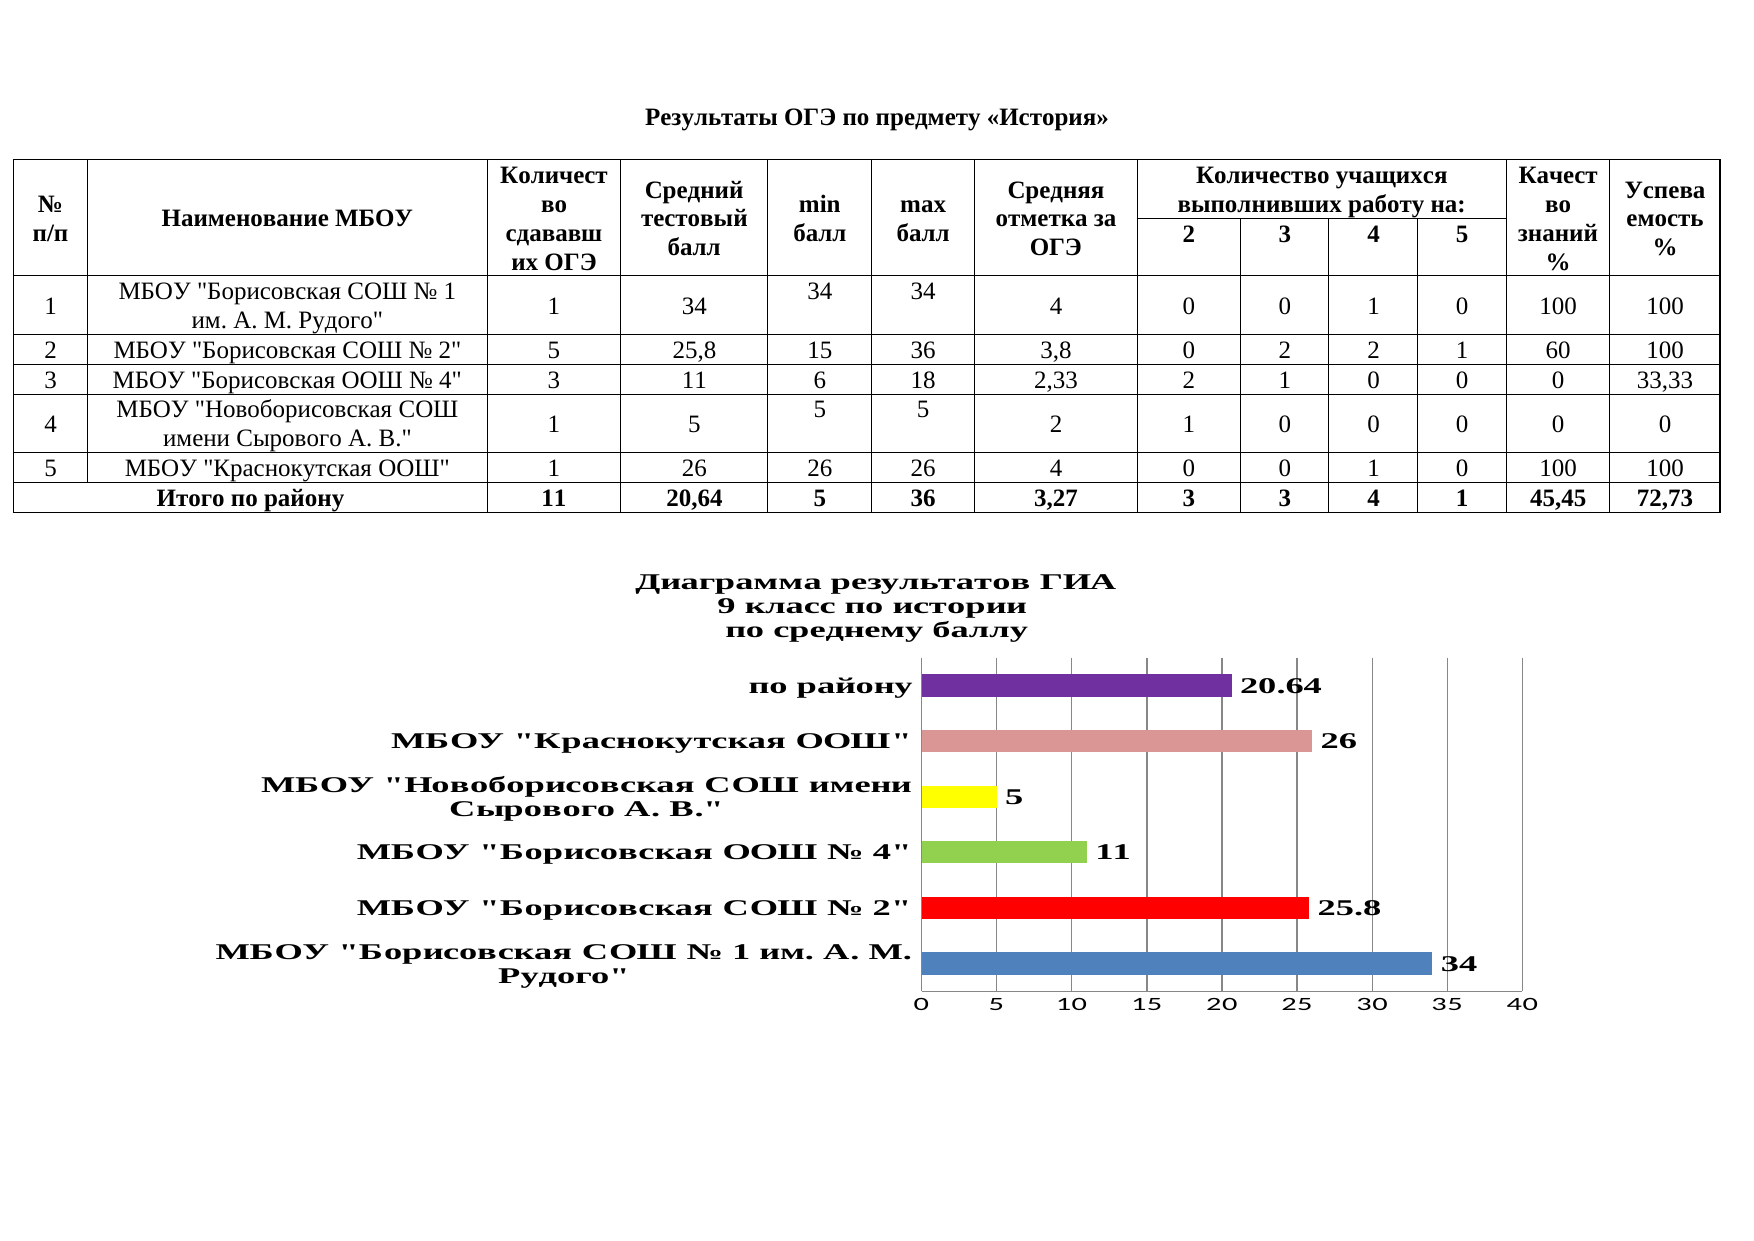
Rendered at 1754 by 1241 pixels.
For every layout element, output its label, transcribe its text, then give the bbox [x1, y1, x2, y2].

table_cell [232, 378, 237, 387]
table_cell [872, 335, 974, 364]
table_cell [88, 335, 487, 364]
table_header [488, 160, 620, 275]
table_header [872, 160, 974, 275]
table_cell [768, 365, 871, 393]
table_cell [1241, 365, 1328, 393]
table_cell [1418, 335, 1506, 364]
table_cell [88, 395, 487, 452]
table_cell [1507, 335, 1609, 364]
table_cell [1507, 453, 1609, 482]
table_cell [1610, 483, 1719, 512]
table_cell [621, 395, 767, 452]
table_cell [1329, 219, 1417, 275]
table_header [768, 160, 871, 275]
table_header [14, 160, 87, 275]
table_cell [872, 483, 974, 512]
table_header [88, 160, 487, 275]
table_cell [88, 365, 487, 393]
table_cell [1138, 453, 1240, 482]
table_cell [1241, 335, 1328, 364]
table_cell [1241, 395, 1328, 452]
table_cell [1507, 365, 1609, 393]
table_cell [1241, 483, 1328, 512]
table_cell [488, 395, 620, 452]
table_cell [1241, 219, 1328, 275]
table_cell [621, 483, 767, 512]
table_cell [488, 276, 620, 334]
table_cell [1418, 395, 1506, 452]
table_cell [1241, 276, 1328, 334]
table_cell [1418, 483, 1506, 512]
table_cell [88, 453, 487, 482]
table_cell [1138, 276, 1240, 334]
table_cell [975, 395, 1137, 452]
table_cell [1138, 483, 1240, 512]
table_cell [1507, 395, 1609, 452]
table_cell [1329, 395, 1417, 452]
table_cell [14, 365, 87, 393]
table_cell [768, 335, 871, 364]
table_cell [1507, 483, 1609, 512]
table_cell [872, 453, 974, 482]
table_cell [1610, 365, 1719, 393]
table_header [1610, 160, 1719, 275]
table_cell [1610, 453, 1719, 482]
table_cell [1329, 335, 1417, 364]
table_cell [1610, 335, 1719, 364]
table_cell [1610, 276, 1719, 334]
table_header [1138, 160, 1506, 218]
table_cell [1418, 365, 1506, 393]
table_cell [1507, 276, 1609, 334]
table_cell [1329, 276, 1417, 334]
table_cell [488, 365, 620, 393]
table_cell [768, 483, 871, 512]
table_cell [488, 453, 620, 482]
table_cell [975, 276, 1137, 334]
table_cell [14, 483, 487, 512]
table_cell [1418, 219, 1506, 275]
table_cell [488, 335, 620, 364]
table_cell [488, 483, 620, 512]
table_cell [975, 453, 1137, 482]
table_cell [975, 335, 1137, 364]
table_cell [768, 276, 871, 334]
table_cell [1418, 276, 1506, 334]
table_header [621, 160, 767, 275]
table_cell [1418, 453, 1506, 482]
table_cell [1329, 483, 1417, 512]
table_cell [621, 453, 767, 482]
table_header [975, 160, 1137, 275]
text Результаты ОГЭ по предмету «История» [118, 102, 1636, 131]
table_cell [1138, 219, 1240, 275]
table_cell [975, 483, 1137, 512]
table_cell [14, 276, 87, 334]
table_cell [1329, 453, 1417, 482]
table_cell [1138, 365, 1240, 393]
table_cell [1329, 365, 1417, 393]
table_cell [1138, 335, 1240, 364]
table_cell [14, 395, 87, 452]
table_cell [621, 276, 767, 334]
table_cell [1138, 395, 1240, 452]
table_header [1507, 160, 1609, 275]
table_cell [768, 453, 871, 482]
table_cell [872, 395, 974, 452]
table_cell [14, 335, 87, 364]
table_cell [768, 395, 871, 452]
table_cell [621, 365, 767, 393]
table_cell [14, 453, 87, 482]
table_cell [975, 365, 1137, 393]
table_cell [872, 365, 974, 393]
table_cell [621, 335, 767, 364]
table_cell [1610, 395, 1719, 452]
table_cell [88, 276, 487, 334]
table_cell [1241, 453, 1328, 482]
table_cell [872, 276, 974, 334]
